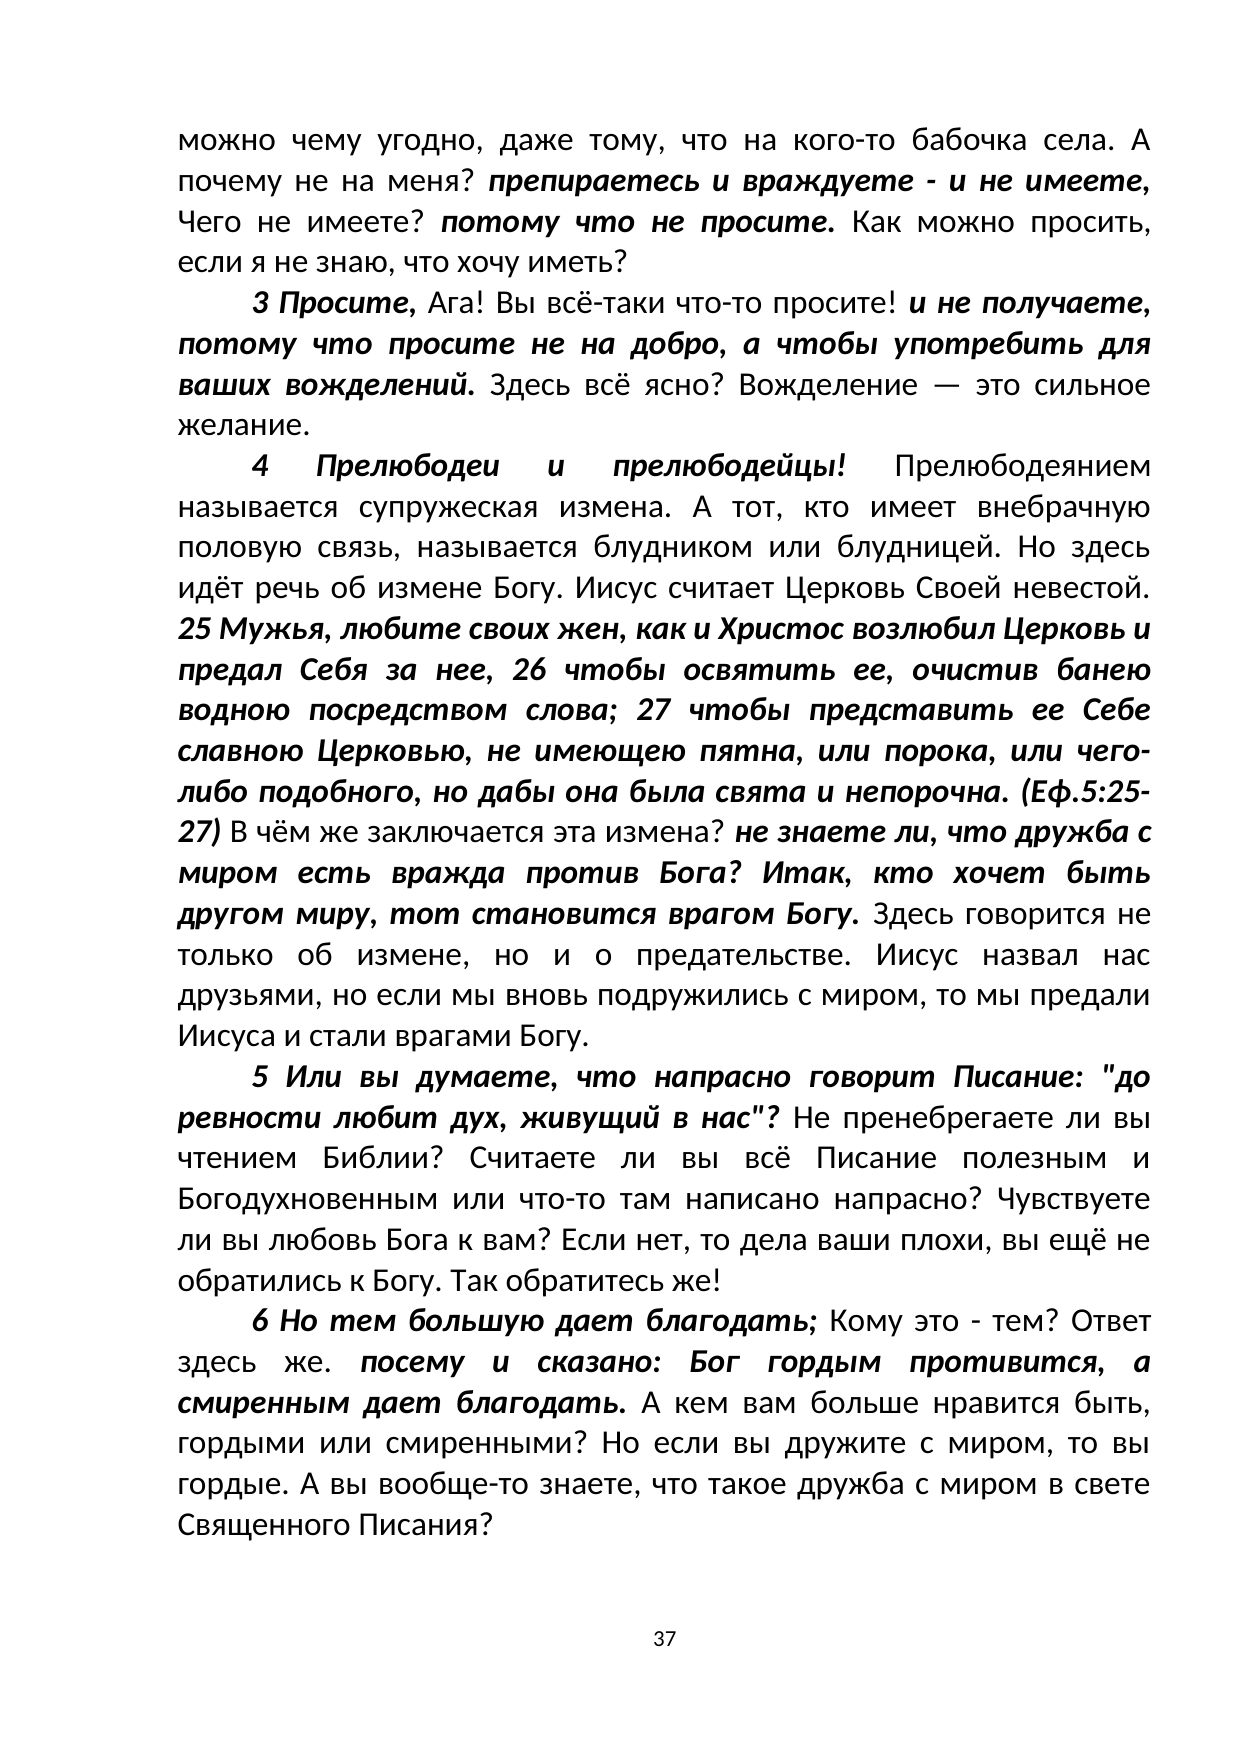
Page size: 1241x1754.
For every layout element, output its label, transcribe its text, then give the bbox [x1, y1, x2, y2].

text 6 Но тем большую дает благодать; Кому это - тем? Ответ здесь же. посему и сказано: Бог гордым противится, а смиренным дает благодать. А кем вам больше нравится быть, гордыми или смиренными? Но если вы дружите с миром, то вы гордые. А вы вообще-то знаете, что такое дружба с миром в свете Священного Писания? [177, 1299, 1152, 1544]
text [177, 118, 1152, 281]
text 3 Просите, Ага! Вы всё-таки что-то просите! и не получаете, потому что просите не на добро, а чтобы употребить для ваших вожделений. Здесь всё ясно? Вожделение — это сильное желание. [177, 281, 1152, 444]
text 5 Или вы думаете, что напрасно говорит Писание: "до ревности любит дух, живущий в нас"? Не пренебрегаете ли вы чтением Библии? Считаете ли вы всё Писание полезным и Богодухновенным или что-то там написано напрасно? Чувствуете ли вы любовь Бога к вам? Если нет, то дела ваши плохи, вы ещё не обратились к Богу. Так обратитесь же! [177, 1055, 1152, 1299]
text 4 Прелюбодеи и прелюбодейцы! Прелюбодеянием называется супружеская измена. А тот, кто имеет внебрачную половую связь, называется блудником или блудницей. Но здесь идёт речь об измене Богу. Иисус считает Церковь Своей невестой. 25 Мужья, любите своих жен, как и Христос возлюбил Церковь и предал Себя за нее, 26 чтобы освятить ее, очистив банею водною посредством слова; 27 чтобы представить ее Себе славною Церковью, не имеющею пятна, или порока, или чего-либо подобного, но дабы она была свята и непорочна. (Еф.5:25-27) В чём же заключается эта измена? не знаете ли, что дружба с миром есть вражда против Бога? Итак, кто хочет быть другом миру, тот становится врагом Богу. Здесь говорится не только об измене, но и о предательстве. Иисус назвал нас друзьями, но если мы вновь подружились с миром, то мы предали Иисуса и стали врагами Богу. [177, 444, 1152, 1055]
